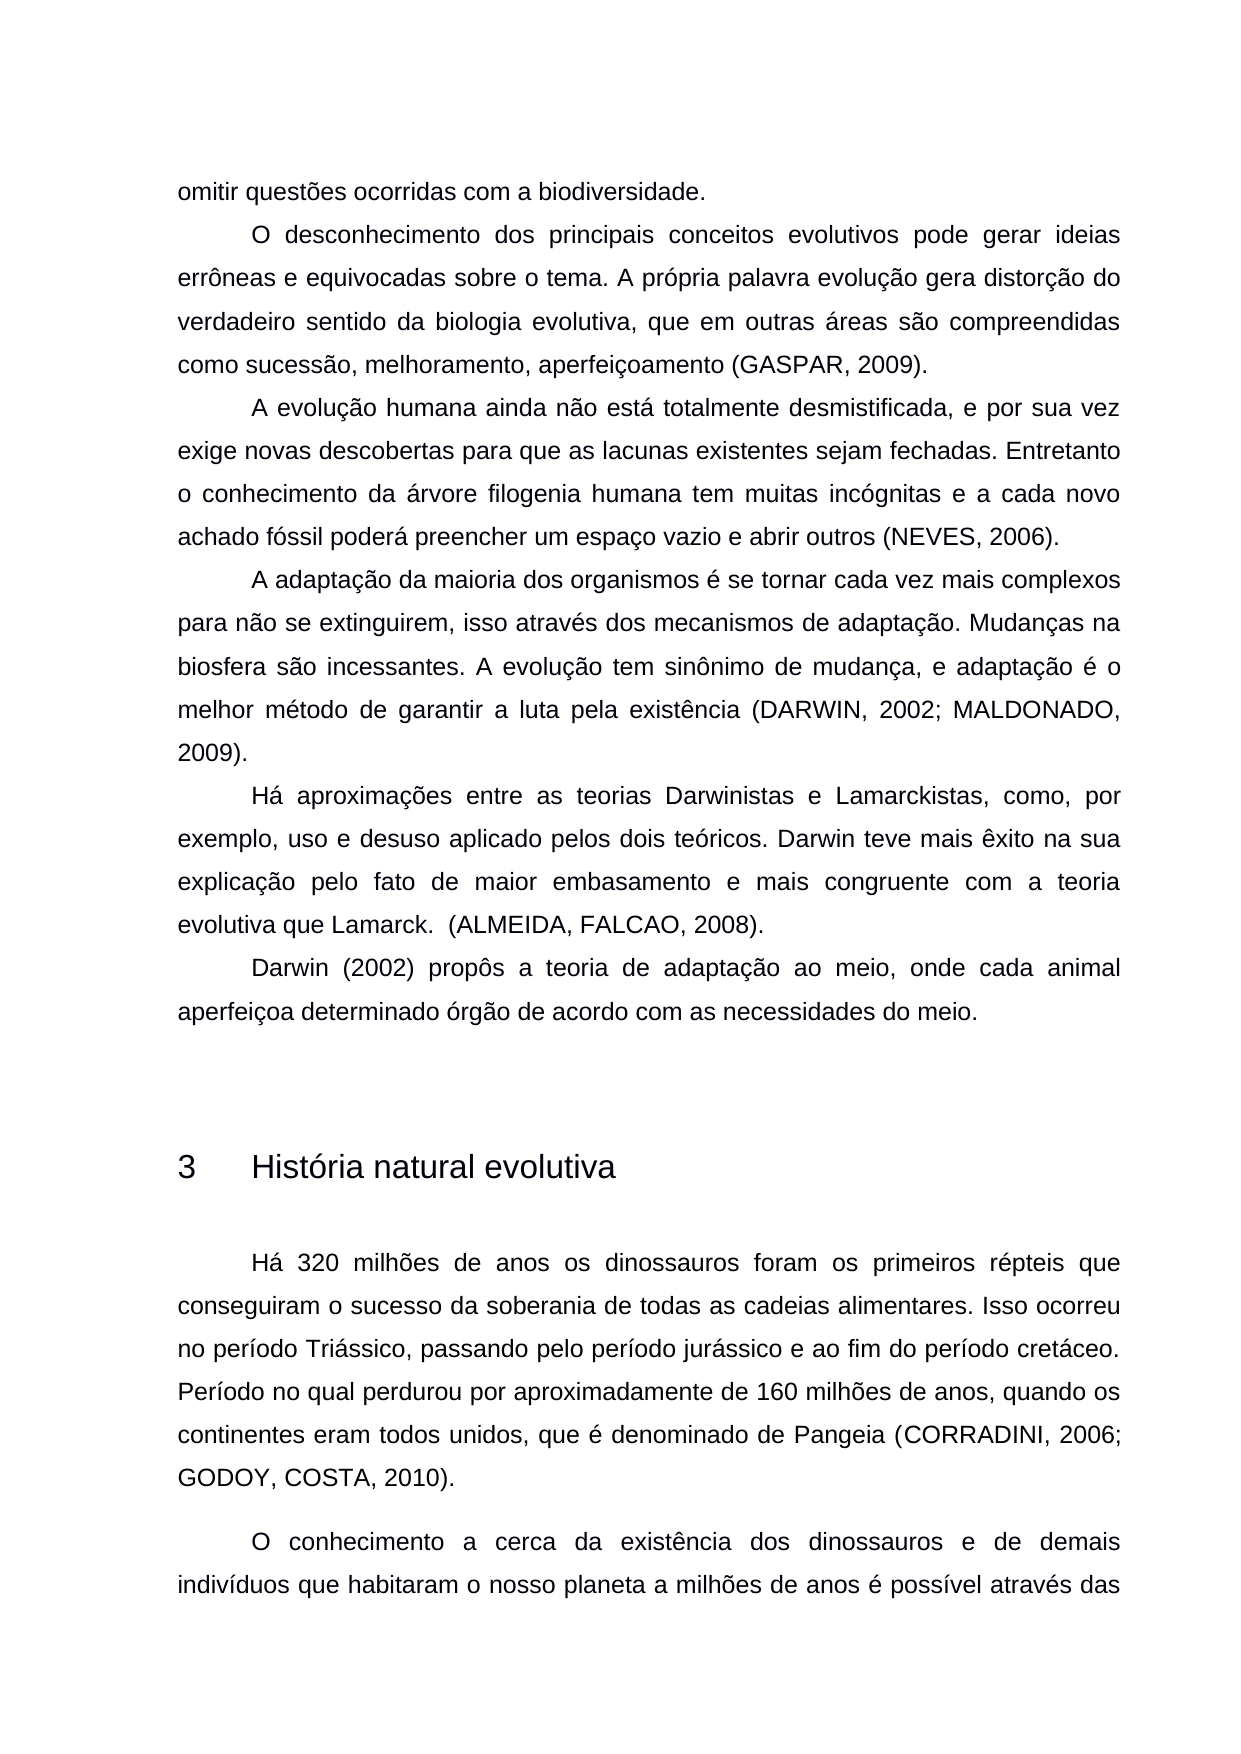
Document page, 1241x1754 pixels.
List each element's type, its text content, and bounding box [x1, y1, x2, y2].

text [177, 177, 1122, 206]
text 3 História natural evolutiva [177, 1147, 1122, 1185]
text Darwin (2002) propôs a teoria de adaptação ao meio, onde cada animal aperfeiçoa determinado órgão de acordo com as necessidades do meio. [177, 953, 1122, 1025]
text O desconhecimento dos principais conceitos evolutivos pode gerar ideias errôneas e equivocadas sobre o tema. A própria palavra evolução gera distorção do verdadeiro sentido da biologia evolutiva, que em outras áreas são compreendidas como sucessão, melhoramento, aperfeiçoamento (GASPAR, 2009). [177, 220, 1122, 378]
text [177, 1527, 1122, 1599]
text Há 320 milhões de anos os dinossauros foram os primeiros répteis que conseguiram o sucesso da soberania de todas as cadeias alimentares. Isso ocorreu no período Triássico, passando pelo período jurássico e ao fim do período cretáceo. Período no qual perdurou por aproximadamente de 160 milhões de anos, quando os continentes eram todos unidos, que é denominado de Pangeia (CORRADINI, 2006; GODOY, COSTA, 2010). [177, 1247, 1122, 1492]
text Há aproximações entre as teorias Darwinistas e Lamarckistas, como, por exemplo, uso e desuso aplicado pelos dois teóricos. Darwin teve mais êxito na sua explicação pelo fato de maior embasamento e mais congruente com a teoria evolutiva que Lamarck. (ALMEIDA, FALCAO, 2008). [177, 781, 1122, 939]
text A evolução humana ainda não está totalmente desmistificada, e por sua vez exige novas descobertas para que as lacunas existentes sejam fechadas. Entretanto o conhecimento da árvore filogenia humana tem muitas incógnitas e a cada novo achado fóssil poderá preencher um espaço vazio e abrir outros (NEVES, 2006). [177, 393, 1122, 551]
text A adaptação da maioria dos organismos é se tornar cada vez mais complexos para não se extinguirem, isso através dos mecanismos de adaptação. Mudanças na biosfera são incessantes. A evolução tem sinônimo de mudança, e adaptação é o melhor método de garantir a luta pela existência (DARWIN, 2002; MALDONADO, 2009). [177, 565, 1122, 767]
